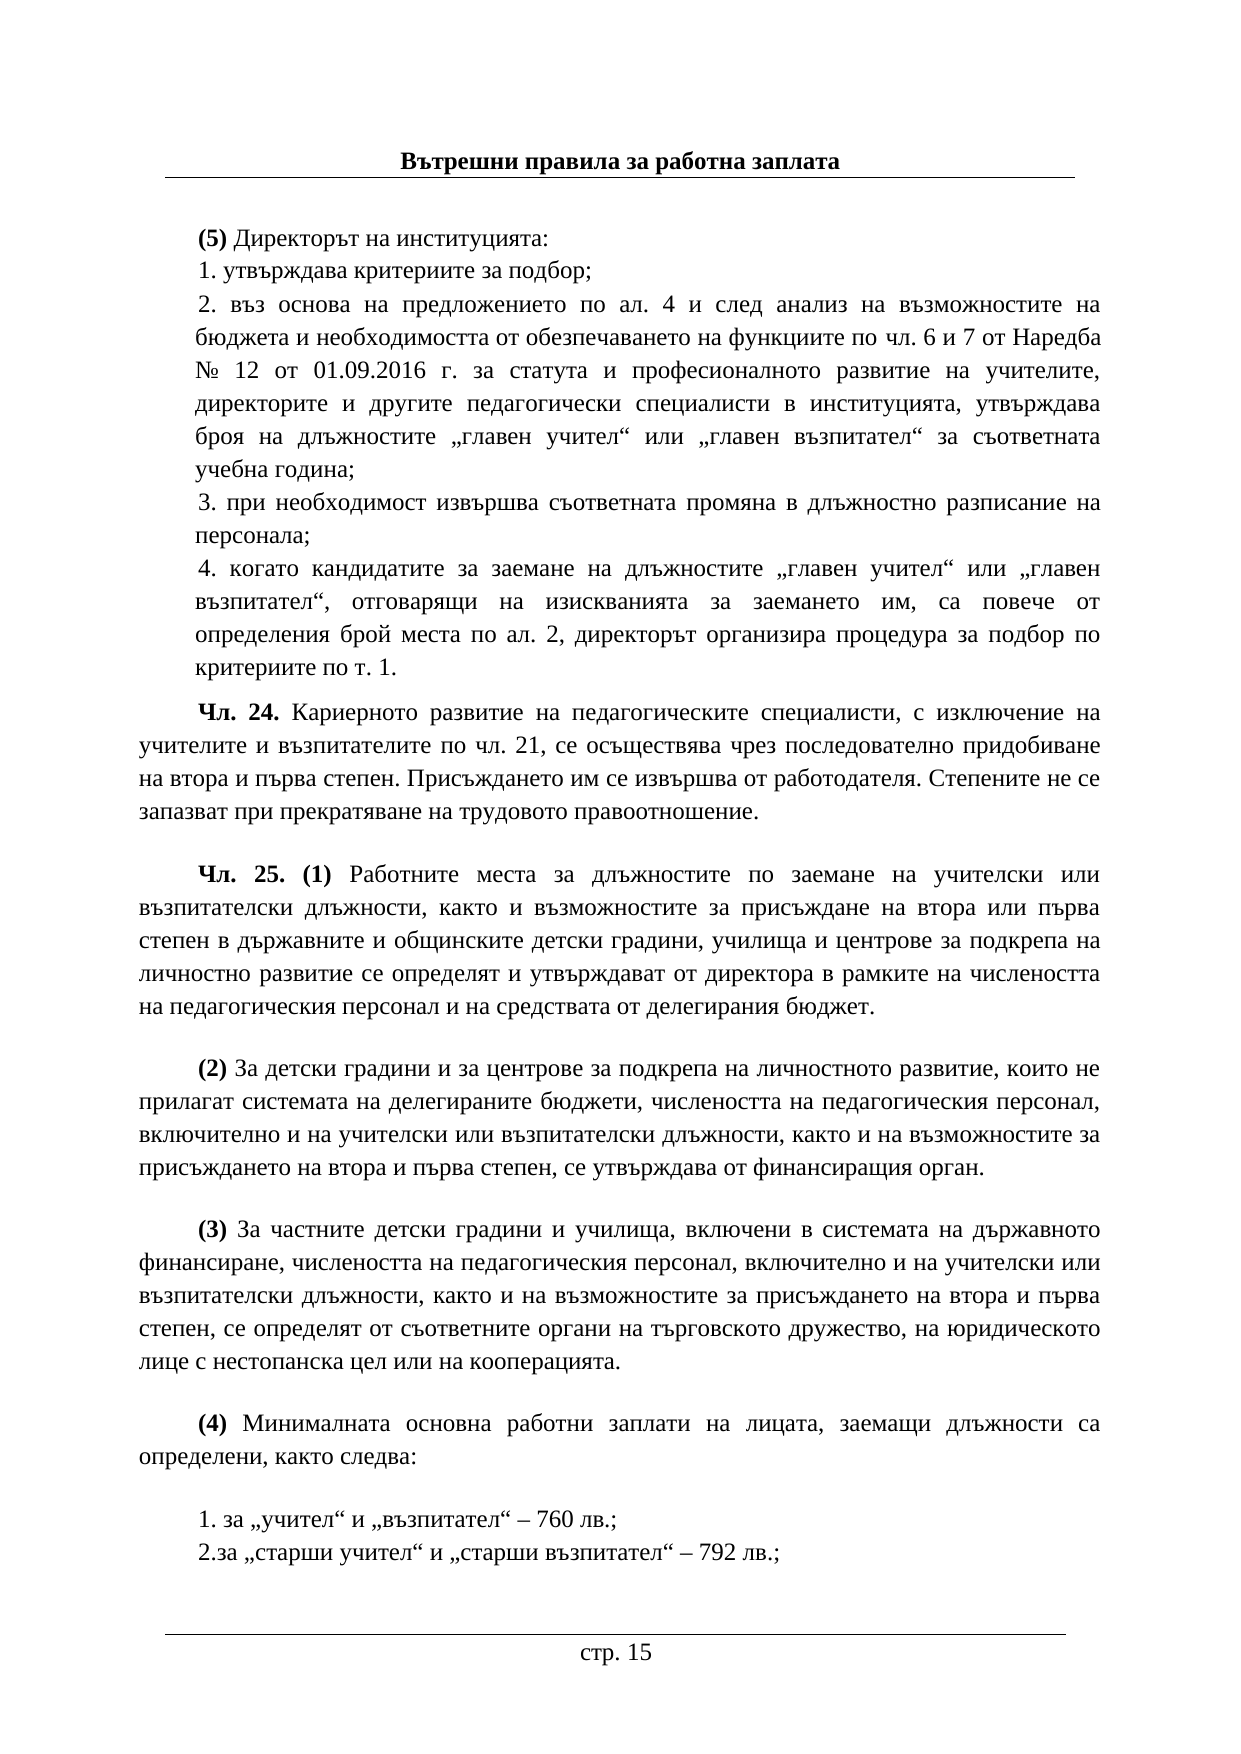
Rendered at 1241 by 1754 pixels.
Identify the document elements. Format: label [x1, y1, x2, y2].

table_header [136, 207, 1104, 1573]
